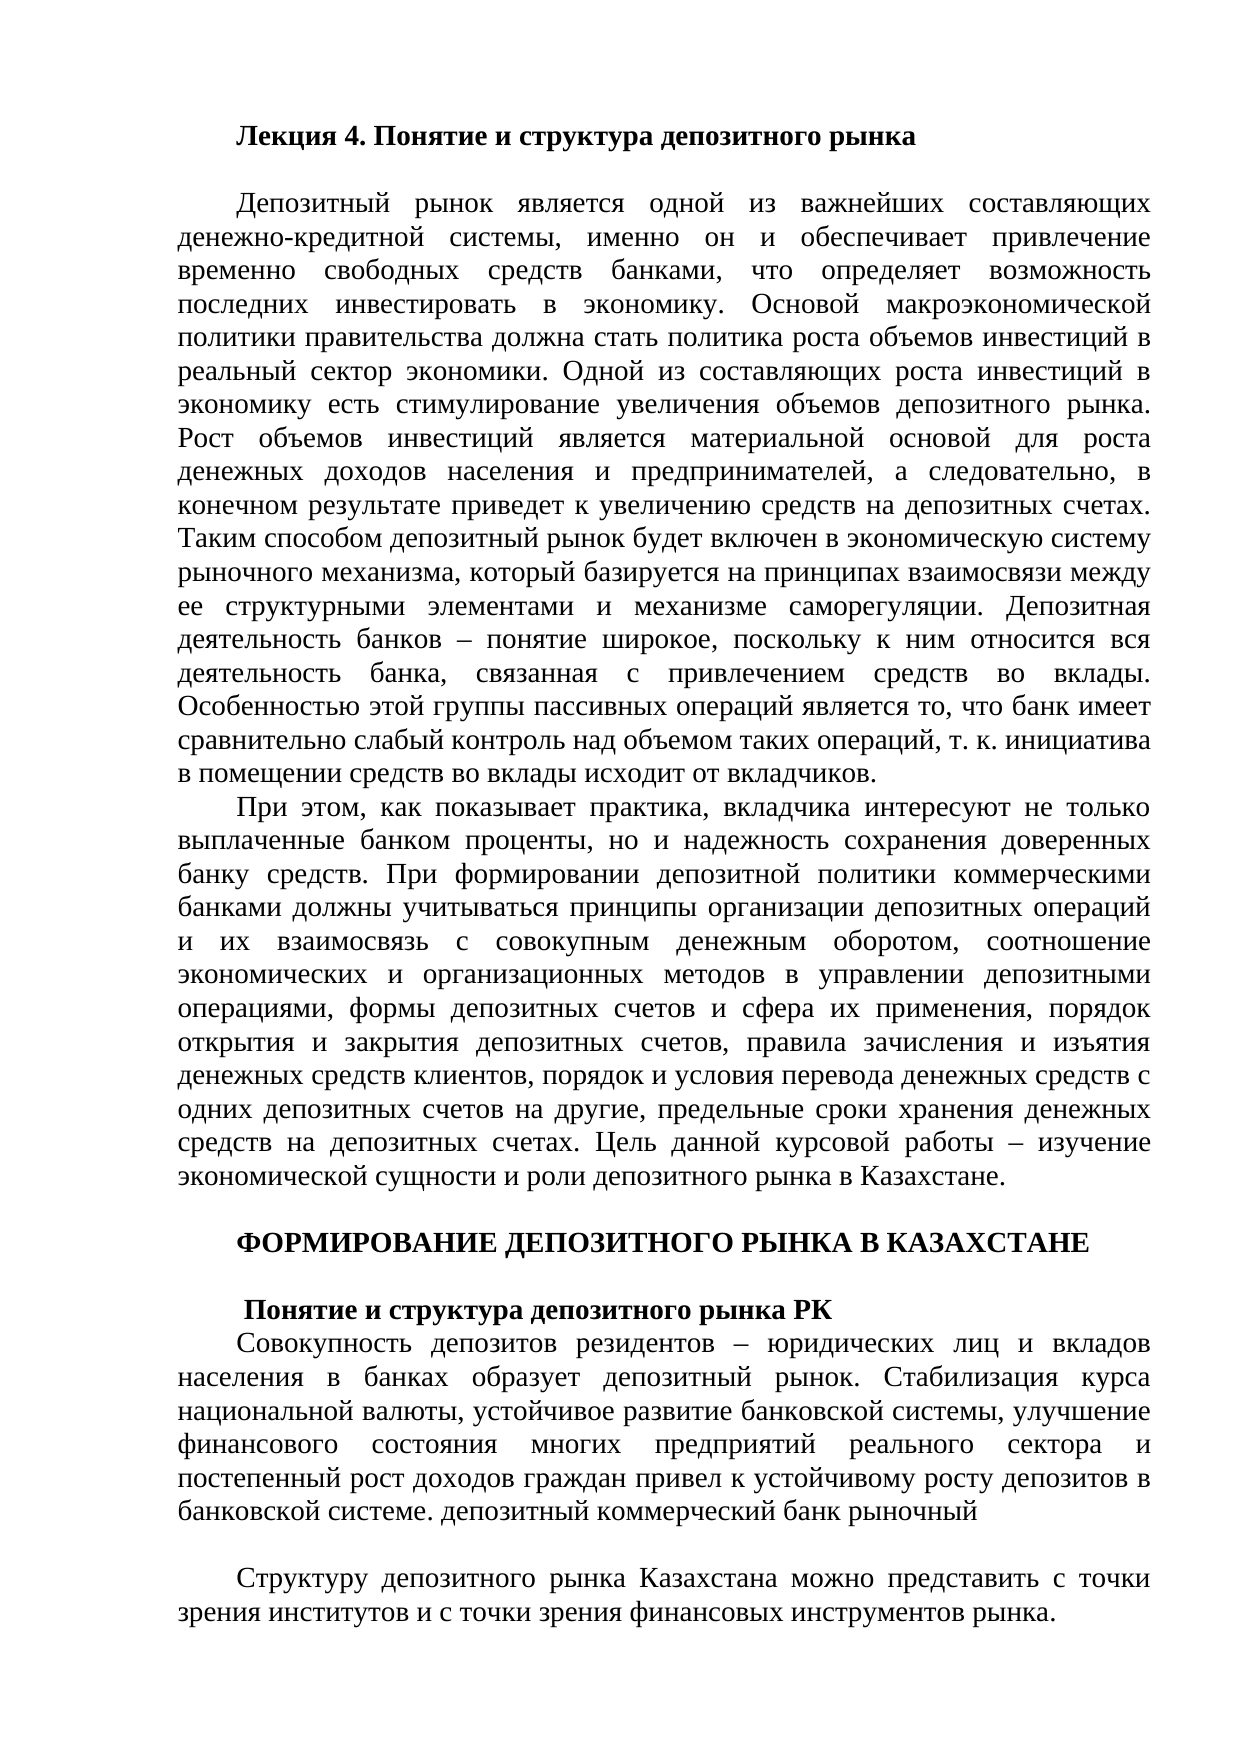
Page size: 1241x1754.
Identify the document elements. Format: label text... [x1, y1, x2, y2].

text Совокупность депозитов резидентов – юридических лиц и вкладов населения в банках образует депозитный рынок. Стабилизация курса национальной валюты, устойчивое развитие банковской системы, улучшение финансового состояния многих предприятий реального сектора и постепенный рост доходов граждан привел к устойчивому росту депозитов в банковской системе. депозитный коммерческий банк рыночный [177, 1326, 1152, 1527]
text Лекция 4. Понятие и структура депозитного рынка [177, 118, 1152, 152]
text При этом, как показывает практика, вкладчика интересуют не только выплаченные банком проценты, но и надежность сохранения доверенных банку средств. При формировании депозитной политики коммерческими банками должны учитываться принципы организации депозитных операций и их взаимосвязь с совокупным денежным оборотом, соотношение экономических и организационных методов в управлении депозитными операциями, формы депозитных счетов и сфера их применения, порядок открытия и закрытия депозитных счетов, правила зачисления и изъятия денежных средств клиентов, порядок и условия перевода денежных средств с одних депозитных счетов на другие, предельные сроки хранения денежных средств на депозитных счетах. Цель данной курсовой работы – изучение экономической сущности и роли депозитного рынка в Казахстане. [177, 789, 1152, 1191]
text Депозитный рынок является одной из важнейших составляющих денежно-кредитной системы, именно он и обеспечивает привлечение временно свободных средств банками, что определяет возможность последних инвестировать в экономику. Основой макроэкономической политики правительства должна стать политика роста объемов инвестиций в реальный сектор экономики. Одной из составляющих роста инвестиций в экономику есть стимулирование увеличения объемов депозитного рынка. Рост объемов инвестиций является материальной основой для роста денежных доходов населения и предпринимателей, а следовательно, в конечном результате приведет к увеличению средств на депозитных счетах. Таким способом депозитный рынок будет включен в экономическую систему рыночного механизма, который базируется на принципах взаимосвязи между ее структурными элементами и механизме саморегуляции. Депозитная деятельность банков – понятие широкое, поскольку к ним относится вся деятельность банка, связанная с привлечением средств во вклады. Особенностью этой группы пассивных операций является то, что банк имеет сравнительно слабый контроль над объемом таких операций, т. к. инициатива в помещении средств во вклады исходит от вкладчиков. [177, 185, 1152, 789]
text ФОРМИРОВАНИЕ ДЕПОЗИТНОГО РЫНКА В КАЗАХСТАНЕ [177, 1225, 1152, 1258]
text Структуру депозитного рынка Казахстана можно представить с точки зрения институтов и с точки зрения финансовых инструментов рынка. [177, 1560, 1152, 1627]
text Понятие и структура депозитного рынка РК [177, 1292, 1152, 1326]
